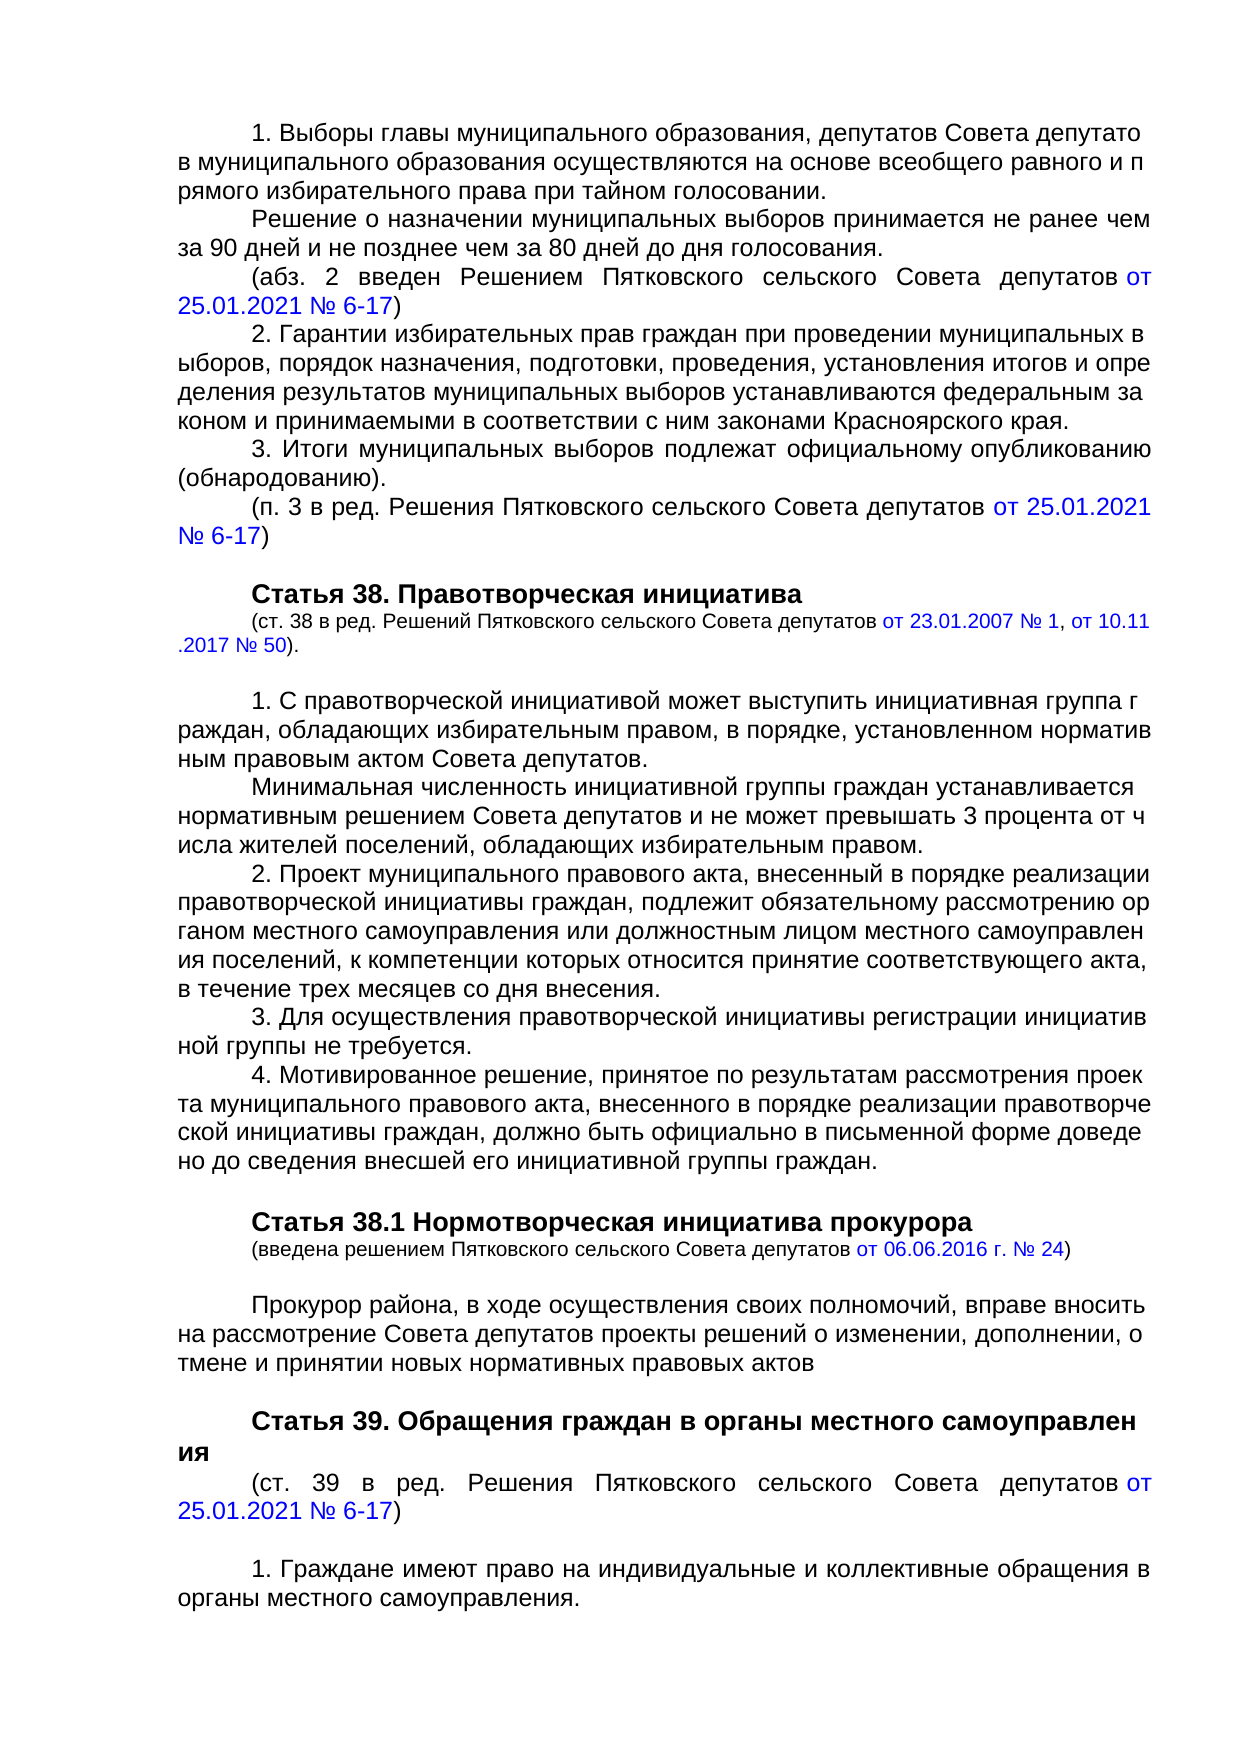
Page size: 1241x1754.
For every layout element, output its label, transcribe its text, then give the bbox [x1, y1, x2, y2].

text (ст. 38 в ред. Решений Пятковского сельского Совета депутатов от 23.01.2007 № 1, от 10.11.2017 № 50). [177, 609, 1152, 657]
text 4. Мотивированное решение, принятое по результатам рассмотрения проекта муниципального правового акта, внесенного в порядке реализации правотворческой инициативы граждан, должно быть официально в письменной форме доведено до сведения внесшей его инициативной группы граждан. [177, 1060, 1152, 1175]
text Статья 38. Правотворческая инициатива [177, 578, 1152, 609]
text (п. 3 в ред. Решения Пятковского сельского Совета депутатов от 25.01.2021 № 6-17) [177, 492, 1152, 549]
text 1. С правотворческой инициативой может выступить инициативная группа граждан, обладающих избирательным правом, в порядке, установленном нормативным правовым актом Совета депутатов. [177, 686, 1152, 772]
text 3. Для осуществления правотворческой инициативы регистрации инициативной группы не требуется. [177, 1002, 1152, 1060]
text (абз. 2 введен Решением Пятковского сельского Совета депутатов от 25.01.2021 № 6-17) [177, 262, 1152, 319]
text 1. Выборы главы муниципального образования, депутатов Совета депутатов муниципального образования осуществляются на основе всеобщего равного и прямого избирательного права при тайном голосовании. [177, 118, 1152, 204]
text Статья 38.1 Нормотворческая инициатива прокурора [177, 1206, 1152, 1237]
text (введена решением Пятковского сельского Совета депутатов от 06.06.2016 г. № 24) [177, 1237, 1152, 1261]
text 2. Проект муниципального правового акта, внесенный в порядке реализации правотворческой инициативы граждан, подлежит обязательному рассмотрению органом местного самоуправления или должностным лицом местного самоуправления поселений, к компетенции которых относится принятие соответствующего акта, в течение трех месяцев со дня внесения. [177, 858, 1152, 1002]
text 3. Итоги муниципальных выборов подлежат официальному опубликованию (обнародованию). [177, 434, 1152, 492]
text Решение о назначении муниципальных выборов принимается не ранее чем за 90 дней и не позднее чем за 80 дней до дня голосования. [177, 204, 1152, 262]
text 1. Граждане имеют право на индивидуальные и коллективные обращения в органы местного самоуправления. [177, 1554, 1152, 1611]
text 2. Гарантии избирательных прав граждан при проведении муниципальных выборов, порядок назначения, подготовки, проведения, установления итогов и определения результатов муниципальных выборов устанавливаются федеральным законом и принимаемыми в соответствии с ним законами Красноярского края. [177, 319, 1152, 434]
text Минимальная численность инициативной группы граждан устанавливается нормативным решением Совета депутатов и не может превышать 3 процента от числа жителей поселений, обладающих избирательным правом. [177, 772, 1152, 858]
text Статья 39. Обращения граждан в органы местного самоуправления [177, 1405, 1152, 1467]
text Прокурор района, в ходе осуществления своих полномочий, вправе вносить на рассмотрение Совета депутатов проекты решений о изменении, дополнении, отмене и принятии новых нормативных правовых актов [177, 1290, 1152, 1376]
text (ст. 39 в ред. Решения Пятковского сельского Совета депутатов от 25.01.2021 № 6-17) [177, 1467, 1152, 1525]
